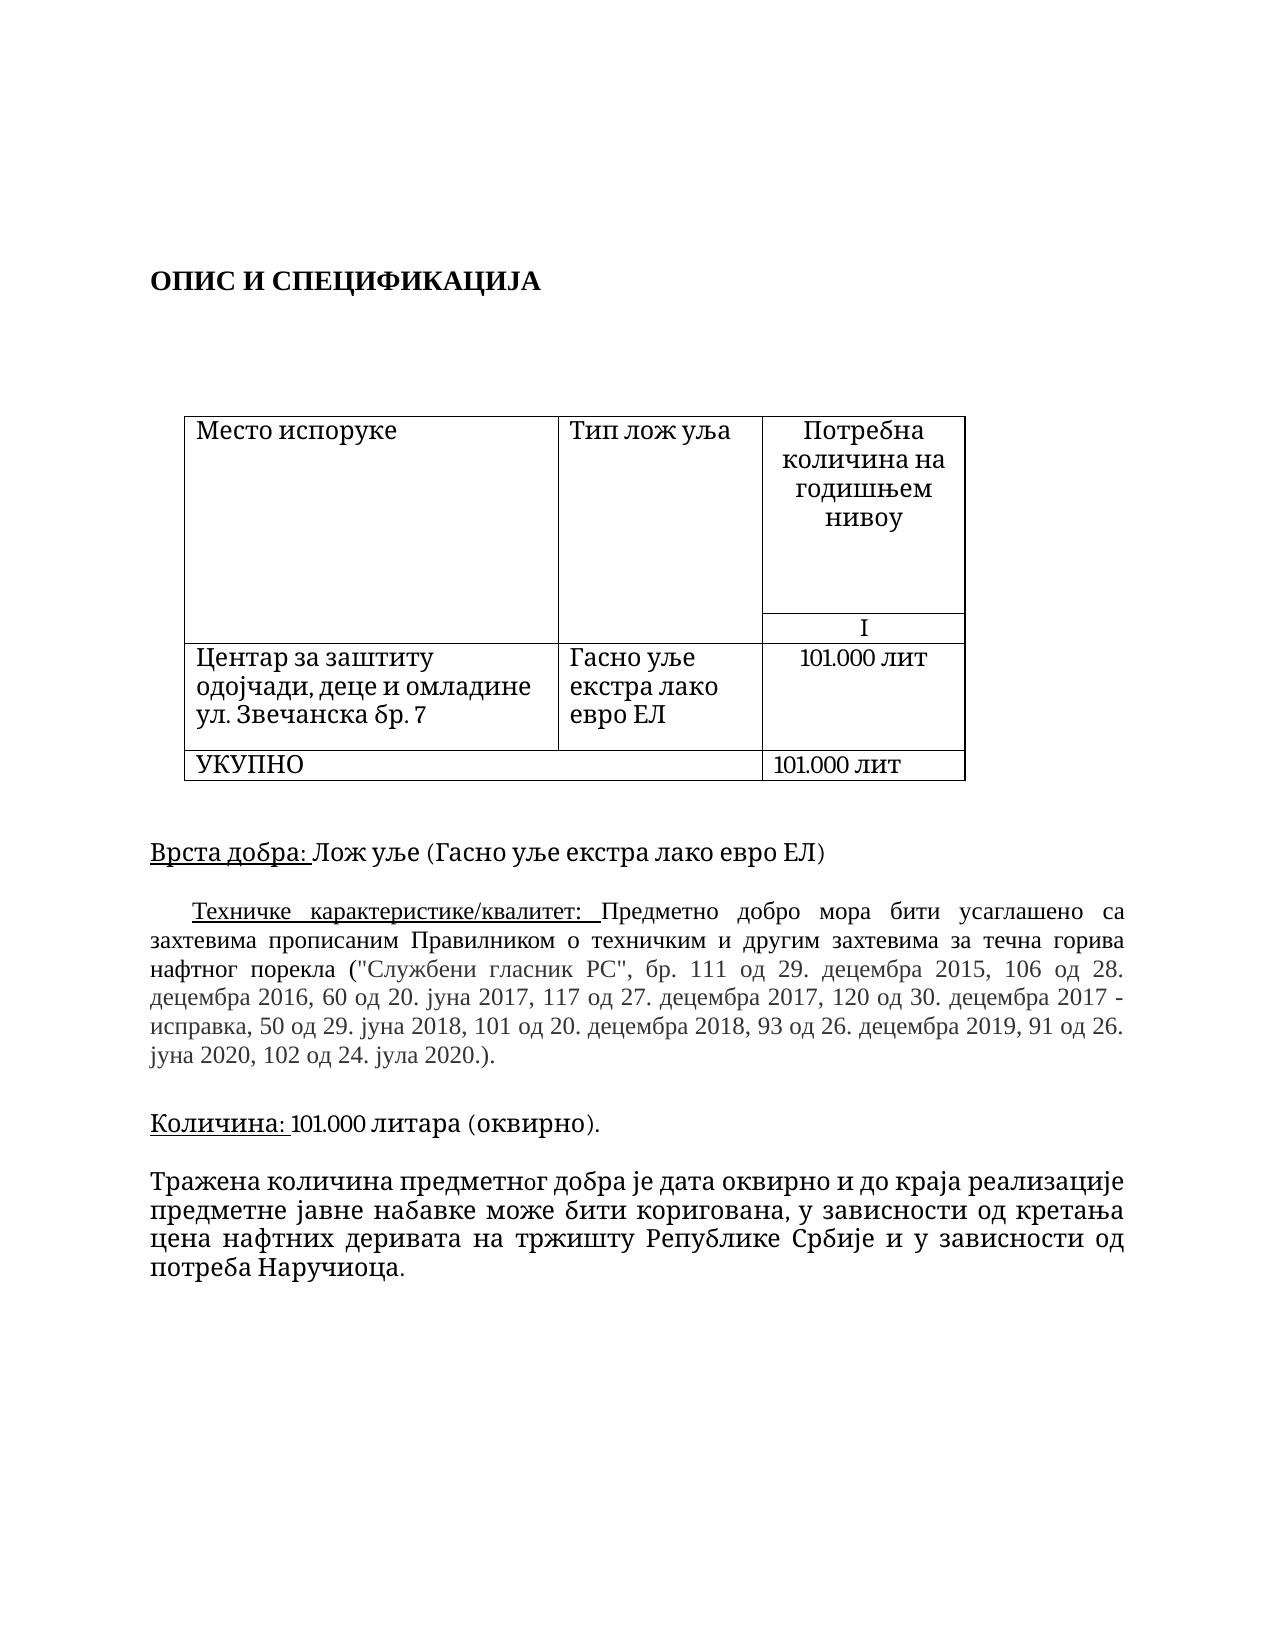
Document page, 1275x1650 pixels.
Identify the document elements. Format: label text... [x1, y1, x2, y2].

table_cell I [763, 614, 964, 643]
table_cell Гасно уље екстра лако евро ЕЛ [559, 644, 762, 750]
text Количина: 101.000 литара (оквирно). [150, 1110, 1125, 1139]
table_cell Центар за заштиту одојчади, деце и омладине ул. Звечанска бр. 7 [185, 644, 558, 750]
text Техничке карактеристике/квалитет: Предметнo добрo мора бити усаглашенo са захтевима прописаним Правилником о техничким и другим захтевима за течна горива нафтног порекла ("Службени гласник РС", бр. 111 од 29. децембра 2015, 106 од 28. децембра 2016, 60 од 20. јуна 2017, 117 од 27. децембра 2017, 120 од 30. децембра 2017 - исправка, 50 од 29. јуна 2018, 101 од 20. децембра 2018, 93 од 26. децембра 2019, 91 од 26. јуна 2020, 102 од 24. јула 2020.). [150, 896, 1125, 1069]
table_header Потребна количина на годишњем нивоу [763, 417, 964, 613]
text ОПИС И СПЕЦИФИКАЦИЈА [150, 264, 1125, 297]
table_cell 101.000 лит [763, 644, 964, 750]
table_cell 101.000 лит [763, 751, 964, 780]
table_header Тип лож уља [559, 417, 762, 643]
table_cell УКУПНО [185, 751, 762, 780]
text Врста добра: Лож уље (Гасно уље екстра лако евро ЕЛ) [150, 839, 1125, 867]
text Тражена количина предметнoг добра је дата оквирно и до краја реализације предметне јавне набавке може бити коригована, у зависности од кретања цена нафтних деривата на тржишту Републике Србије и у зависности од потреба Наручиоца. [150, 1168, 1125, 1283]
table_header Место испоруке [185, 417, 558, 643]
